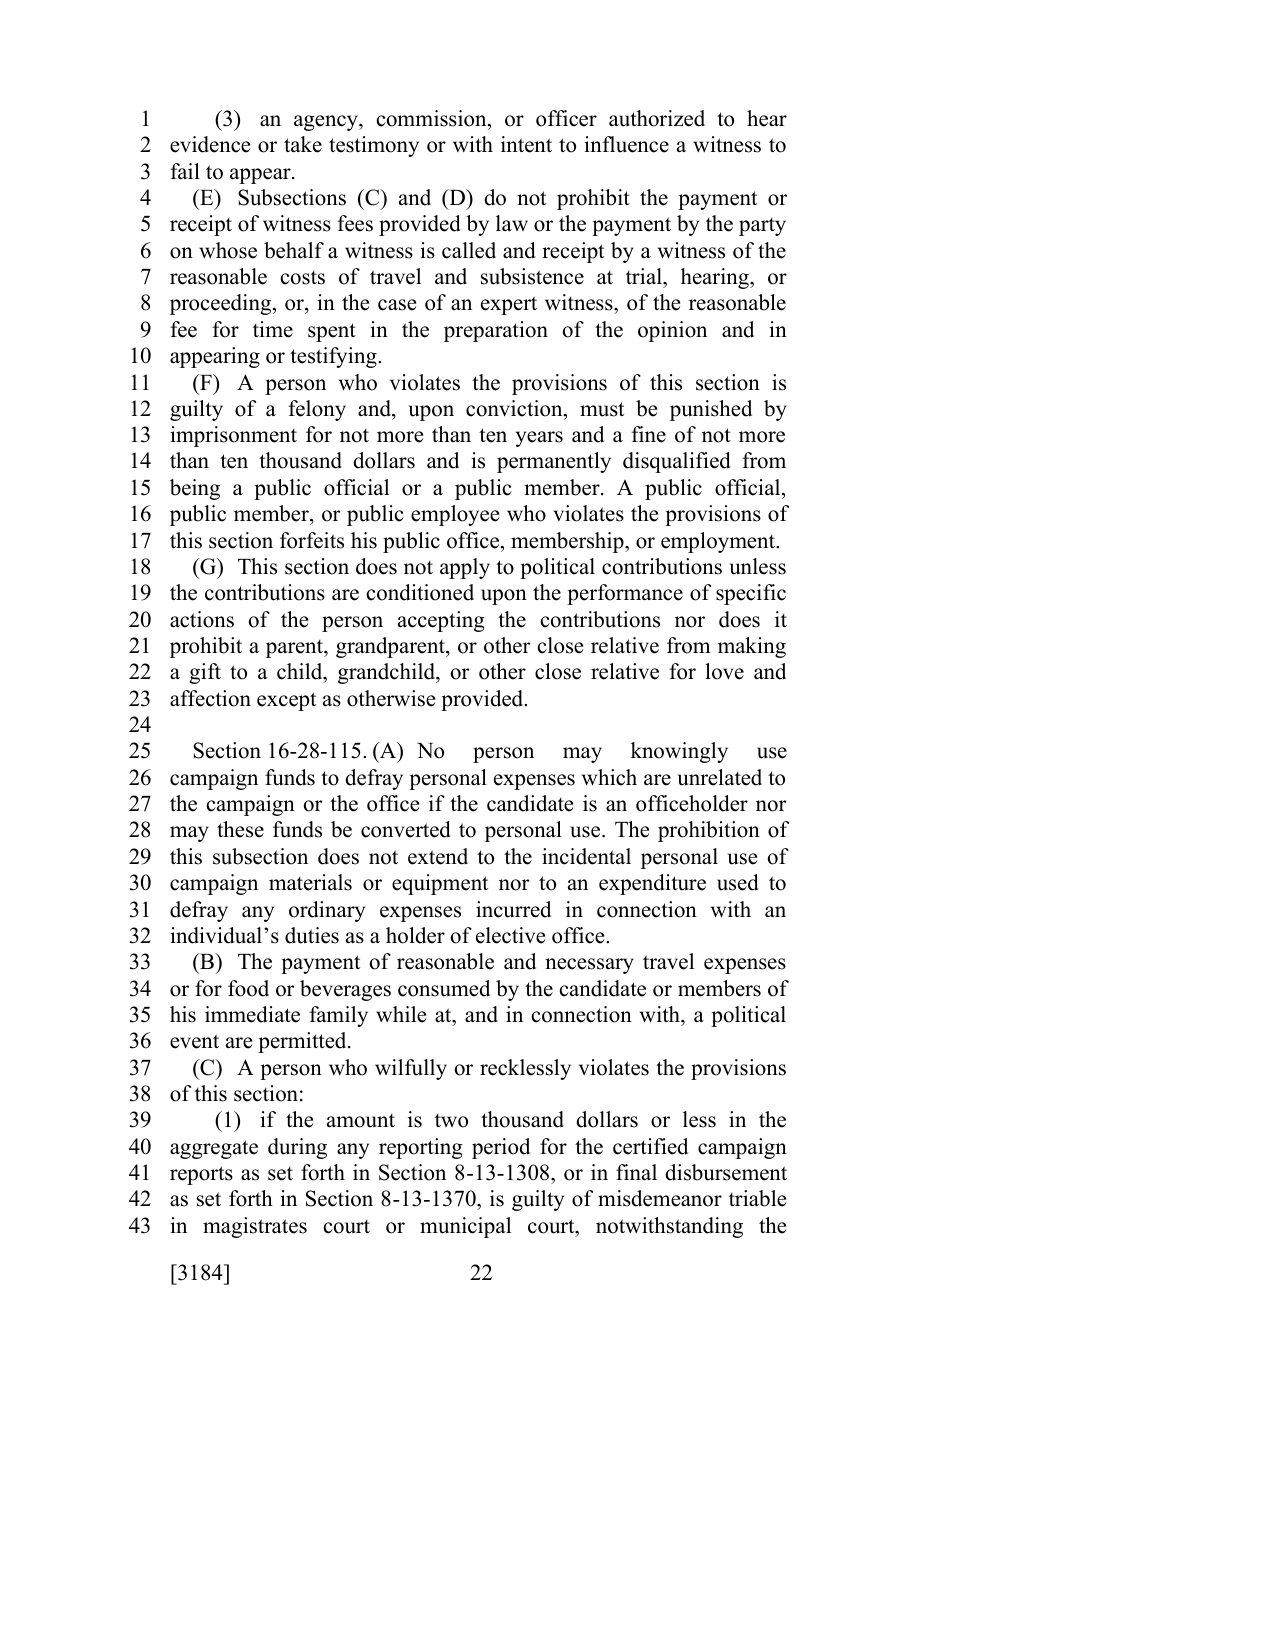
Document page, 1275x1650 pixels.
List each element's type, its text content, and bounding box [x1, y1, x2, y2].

text (F) A person who violates the provisions of this section is guilty of a felony and, upon conviction, must be punished by imprisonment for not more than ten years and a fine of not more than ten thousand dollars and is permanently disqualified from being a public official or a public member. A public official, public member, or public employee who violates the provisions of this section forfeits his public office, membership, or employment. [169, 368, 787, 553]
text (C) A person who wilfully or recklessly violates the provisions of this section: [169, 1054, 787, 1106]
text (G) This section does not apply to political contributions unless the contributions are conditioned upon the performance of specific actions of the person accepting the contributions nor does it prohibit a parent, grandparent, or other close relative from making a gift to a child, grandchild, or other close relative for love and affection except as otherwise provided. [169, 553, 787, 711]
text (B) The payment of reasonable and necessary travel expenses or for food or beverages consumed by the candidate or members of his immediate family while at, and in connection with, a political event are permitted. [169, 948, 787, 1054]
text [169, 1106, 787, 1238]
text (E) Subsections (C) and (D) do not prohibit the payment or receipt of witness fees provided by law or the payment by the party on whose behalf a witness is called and receipt by a witness of the reasonable costs of travel and subsistence at trial, hearing, or proceeding, or, in the case of an expert witness, of the reasonable fee for time spent in the preparation of the opinion and in appearing or testifying. [169, 184, 787, 368]
text Section 16-28-115. (A) No person may knowingly use campaign funds to defray personal expenses which are unrelated to the campaign or the office if the candidate is an officeholder nor may these funds be converted to personal use. The prohibition of this subsection does not extend to the incidental personal use of campaign materials or equipment nor to an expenditure used to defray any ordinary expenses incurred in connection with an individual’s duties as a holder of elective office. [169, 737, 787, 948]
text (3) an agency, commission, or officer authorized to hear evidence or take testimony or with intent to influence a witness to fail to appear. [169, 105, 787, 184]
